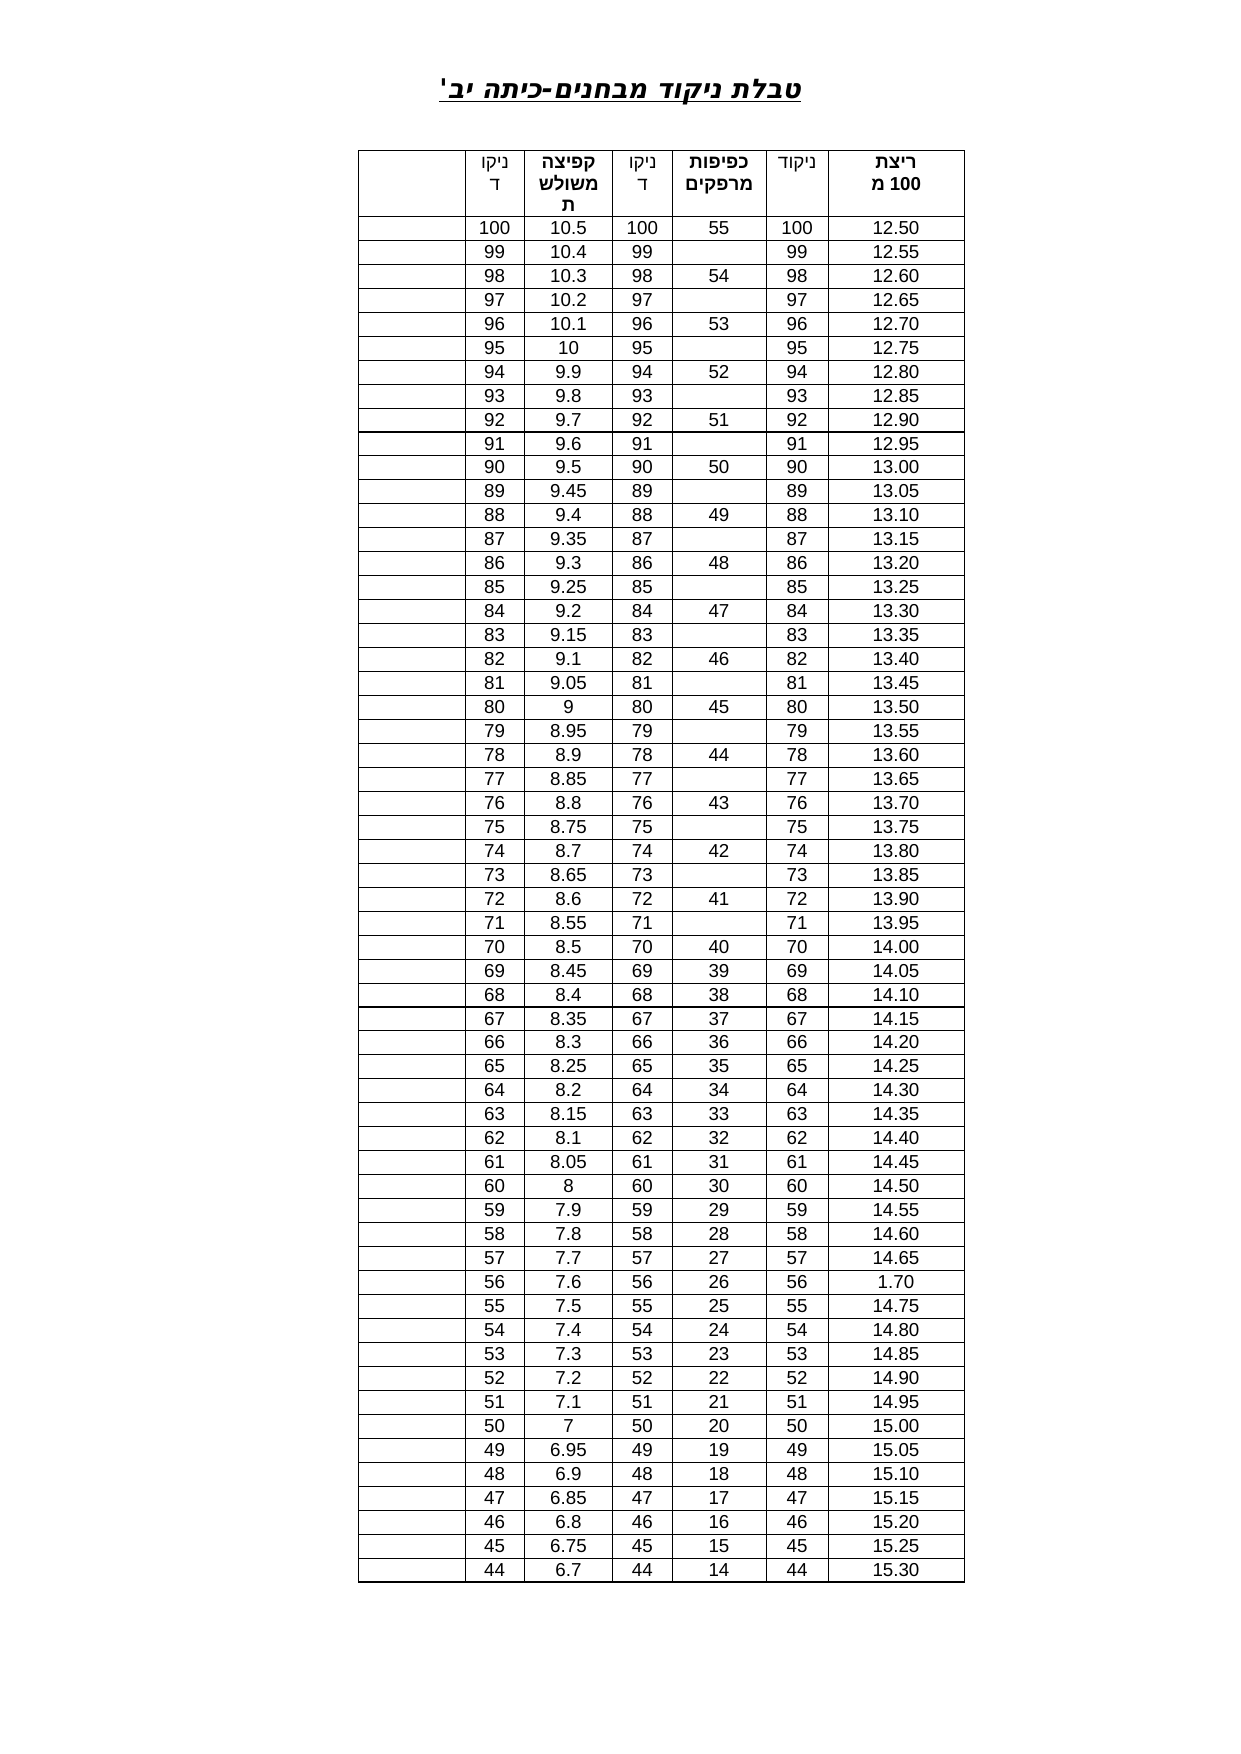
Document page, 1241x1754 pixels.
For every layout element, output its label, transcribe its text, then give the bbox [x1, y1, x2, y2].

table_cell 89 [466, 480, 524, 503]
table_cell 46 [466, 1511, 524, 1533]
table_cell 49 [673, 504, 766, 527]
table_cell 41 [673, 888, 766, 911]
table_cell 57 [613, 1247, 672, 1270]
table_cell [673, 241, 766, 264]
table_cell 67 [767, 1008, 828, 1030]
table_cell 14.30 [829, 1079, 964, 1102]
table_cell 14.65 [829, 1247, 964, 1270]
table_cell 91 [767, 433, 828, 455]
table_cell 9.2 [525, 600, 612, 623]
table_cell 53 [613, 1343, 672, 1366]
table_cell 73 [767, 864, 828, 887]
table_cell 26 [673, 1271, 766, 1294]
table_cell 14.75 [829, 1295, 964, 1318]
table_cell 62 [613, 1127, 672, 1150]
table_cell 13.90 [829, 888, 964, 911]
table_cell 83 [613, 624, 672, 647]
table_cell 45 [466, 1535, 524, 1557]
table_cell [359, 1535, 465, 1557]
table_cell 13.15 [829, 528, 964, 551]
table_cell [673, 528, 766, 551]
table_cell 66 [466, 1031, 524, 1054]
table_cell 6.8 [525, 1511, 612, 1533]
table_cell 52 [613, 1367, 672, 1390]
table_cell 64 [613, 1079, 672, 1102]
table_cell [673, 337, 766, 359]
table_cell 50 [673, 456, 766, 479]
table_cell 9.5 [525, 456, 612, 479]
table_cell 12.60 [829, 265, 964, 288]
table_cell 32 [673, 1127, 766, 1150]
table_cell 13.95 [829, 912, 964, 934]
table_cell 48 [767, 1463, 828, 1486]
table_cell 80 [466, 696, 524, 719]
table_cell 12.50 [829, 217, 964, 240]
table_cell 78 [466, 744, 524, 767]
table_cell 15.25 [829, 1535, 964, 1557]
table_cell 28 [673, 1223, 766, 1246]
table_cell 9.45 [525, 480, 612, 503]
table_cell [359, 1511, 465, 1533]
table_cell 8.9 [525, 744, 612, 767]
table_cell 100 [466, 217, 524, 240]
table_cell 8.55 [525, 912, 612, 934]
table_cell 13.50 [829, 696, 964, 719]
table_cell 84 [466, 600, 524, 623]
table_cell 10.4 [525, 241, 612, 264]
table_cell 7.5 [525, 1295, 612, 1318]
table_cell 51 [466, 1391, 524, 1414]
table_cell 92 [466, 409, 524, 431]
table_cell [359, 960, 465, 982]
table_cell 6.7 [525, 1559, 612, 1581]
table_cell 15.10 [829, 1463, 964, 1486]
table_cell [359, 1391, 465, 1414]
table_cell 17 [673, 1487, 766, 1509]
table_cell 49 [767, 1439, 828, 1462]
table_cell 45 [673, 696, 766, 719]
table_cell 89 [613, 480, 672, 503]
table_cell 77 [466, 768, 524, 791]
table_cell 80 [767, 696, 828, 719]
table_cell 55 [767, 1295, 828, 1318]
table_cell 100 [767, 217, 828, 240]
table_cell 7 [525, 1415, 612, 1438]
table_cell 10.1 [525, 313, 612, 336]
table_cell 47 [466, 1487, 524, 1509]
table_cell 42 [673, 840, 766, 863]
table_cell [359, 1079, 465, 1102]
table_cell 100 [613, 217, 672, 240]
table_cell 40 [673, 936, 766, 958]
table_cell 88 [613, 504, 672, 527]
table_cell 96 [767, 313, 828, 336]
table_cell 74 [613, 840, 672, 863]
table_cell 91 [466, 433, 524, 455]
table_cell 23 [673, 1343, 766, 1366]
table_cell 9.9 [525, 361, 612, 383]
table_cell 30 [673, 1175, 766, 1198]
table_cell 68 [466, 984, 524, 1006]
table_cell [359, 1055, 465, 1078]
table_cell [359, 504, 465, 527]
table_cell [359, 480, 465, 503]
table_cell 8.65 [525, 864, 612, 887]
table_cell 89 [767, 480, 828, 503]
table_cell 8.45 [525, 960, 612, 982]
table_cell 96 [466, 313, 524, 336]
table_cell 60 [613, 1175, 672, 1198]
table_cell 25 [673, 1295, 766, 1318]
table_cell 92 [613, 409, 672, 431]
table_cell 29 [673, 1199, 766, 1222]
table_cell 91 [613, 433, 672, 455]
table_cell 15.05 [829, 1439, 964, 1462]
table_cell 7.6 [525, 1271, 612, 1294]
table_cell 68 [613, 984, 672, 1006]
table_cell 97 [466, 289, 524, 312]
table_cell 60 [767, 1175, 828, 1198]
table_header [359, 151, 465, 216]
table_cell 76 [466, 792, 524, 815]
table_cell 8.75 [525, 816, 612, 839]
table_cell 9.05 [525, 672, 612, 695]
table_cell 77 [613, 768, 672, 791]
table_cell [359, 361, 465, 383]
table_cell 8.05 [525, 1151, 612, 1174]
table_cell 94 [466, 361, 524, 383]
table_cell [359, 864, 465, 887]
table_cell 87 [466, 528, 524, 551]
table_cell 58 [767, 1223, 828, 1246]
table_cell 51 [767, 1391, 828, 1414]
table_cell 74 [466, 840, 524, 863]
table_cell 71 [613, 912, 672, 934]
table_cell 63 [767, 1103, 828, 1126]
table_cell 6.9 [525, 1463, 612, 1486]
table_cell 56 [767, 1271, 828, 1294]
table_cell 49 [466, 1439, 524, 1462]
table_cell 15.15 [829, 1487, 964, 1509]
table_cell 12.75 [829, 337, 964, 359]
table_header ניקוד [613, 151, 672, 216]
table_cell 98 [466, 265, 524, 288]
table_cell 36 [673, 1031, 766, 1054]
table_cell 69 [466, 960, 524, 982]
table_cell 7.2 [525, 1367, 612, 1390]
table_cell 65 [466, 1055, 524, 1078]
table_cell 13.10 [829, 504, 964, 527]
table_cell 73 [613, 864, 672, 887]
table_cell [673, 433, 766, 455]
table_cell [359, 1031, 465, 1054]
table_cell 61 [613, 1151, 672, 1174]
table_cell 8.1 [525, 1127, 612, 1150]
table_cell [359, 600, 465, 623]
table_cell 9 [525, 696, 612, 719]
table_cell 12.80 [829, 361, 964, 383]
table_cell [359, 528, 465, 551]
table_cell 52 [767, 1367, 828, 1390]
table_cell [359, 1415, 465, 1438]
table_cell 22 [673, 1367, 766, 1390]
table_cell 9.1 [525, 648, 612, 671]
table_cell 75 [466, 816, 524, 839]
table_cell 53 [466, 1343, 524, 1366]
table_cell 57 [767, 1247, 828, 1270]
table_cell 68 [767, 984, 828, 1006]
table_header ניקוד [767, 151, 828, 216]
table_cell 45 [613, 1535, 672, 1557]
table_cell 21 [673, 1391, 766, 1414]
table_cell 95 [466, 337, 524, 359]
table_cell [359, 1103, 465, 1126]
table_cell 48 [613, 1463, 672, 1486]
table_cell 58 [613, 1223, 672, 1246]
table_cell 77 [767, 768, 828, 791]
table_cell 67 [466, 1008, 524, 1030]
table_header ניקוד [466, 151, 524, 216]
table_cell 9.15 [525, 624, 612, 647]
table_cell 82 [613, 648, 672, 671]
table_cell 50 [767, 1415, 828, 1438]
table_cell 13.35 [829, 624, 964, 647]
table_cell 1.70 [829, 1271, 964, 1294]
table_cell 14.80 [829, 1319, 964, 1342]
table_cell [673, 864, 766, 887]
table_cell [359, 241, 465, 264]
table_cell 14.05 [829, 960, 964, 982]
table_header כפיפות מרפקים [673, 151, 766, 216]
table_cell 12.70 [829, 313, 964, 336]
table_cell 73 [466, 864, 524, 887]
table_cell 44 [466, 1559, 524, 1581]
table_cell 79 [767, 720, 828, 743]
table_cell [359, 433, 465, 455]
table_cell 8.95 [525, 720, 612, 743]
table_cell 83 [466, 624, 524, 647]
table_cell 45 [767, 1535, 828, 1557]
table_cell 14.40 [829, 1127, 964, 1150]
table_cell 8.35 [525, 1008, 612, 1030]
table_cell 99 [613, 241, 672, 264]
table_cell [359, 409, 465, 431]
table_cell 78 [767, 744, 828, 767]
table_cell 56 [613, 1271, 672, 1294]
table_cell 54 [466, 1319, 524, 1342]
table_cell 14.55 [829, 1199, 964, 1222]
table_cell 24 [673, 1319, 766, 1342]
table_cell 97 [767, 289, 828, 312]
table_cell 66 [613, 1031, 672, 1054]
table_cell 64 [466, 1079, 524, 1102]
table_cell [359, 1223, 465, 1246]
table_cell 88 [466, 504, 524, 527]
table_cell 84 [613, 600, 672, 623]
table_cell 71 [767, 912, 828, 934]
table_cell 7.9 [525, 1199, 612, 1222]
table_cell [359, 1295, 465, 1318]
table_cell 15.30 [829, 1559, 964, 1581]
table_cell 16 [673, 1511, 766, 1533]
table_cell 72 [466, 888, 524, 911]
table_cell [673, 720, 766, 743]
table_cell 55 [466, 1295, 524, 1318]
table_header ריצת 100 מ [829, 151, 964, 216]
table_cell [359, 385, 465, 407]
table_cell 54 [613, 1319, 672, 1342]
table_cell 53 [767, 1343, 828, 1366]
table_cell 13.00 [829, 456, 964, 479]
table_cell 53 [673, 313, 766, 336]
table_cell 8.15 [525, 1103, 612, 1126]
table_cell 75 [613, 816, 672, 839]
table_cell [359, 888, 465, 911]
table_cell [359, 984, 465, 1006]
table_cell 92 [767, 409, 828, 431]
table_cell 59 [466, 1199, 524, 1222]
table_cell [359, 744, 465, 767]
table_cell 43 [673, 792, 766, 815]
table_cell 82 [466, 648, 524, 671]
table_cell 61 [466, 1151, 524, 1174]
table_cell [359, 313, 465, 336]
table_cell 48 [673, 552, 766, 575]
table_cell 70 [466, 936, 524, 958]
table_cell 14.00 [829, 936, 964, 958]
table_cell 98 [767, 265, 828, 288]
table_cell [359, 1008, 465, 1030]
table_cell 50 [466, 1415, 524, 1438]
table_cell 14.85 [829, 1343, 964, 1366]
table_cell 46 [767, 1511, 828, 1533]
table_cell [673, 576, 766, 599]
table_cell 9.3 [525, 552, 612, 575]
table_cell 20 [673, 1415, 766, 1438]
table_cell 81 [613, 672, 672, 695]
table_cell 15.00 [829, 1415, 964, 1438]
table_cell 8.85 [525, 768, 612, 791]
table_cell 86 [613, 552, 672, 575]
table_cell 51 [673, 409, 766, 431]
table_cell 54 [767, 1319, 828, 1342]
table_cell [359, 1127, 465, 1150]
table_cell 13.80 [829, 840, 964, 863]
table_cell 82 [767, 648, 828, 671]
table_cell 6.75 [525, 1535, 612, 1557]
table_cell 13.55 [829, 720, 964, 743]
table_cell [359, 1463, 465, 1486]
table_cell 78 [613, 744, 672, 767]
table_cell 13.30 [829, 600, 964, 623]
table_cell 6.85 [525, 1487, 612, 1509]
table_cell [673, 624, 766, 647]
table_cell [359, 265, 465, 288]
table_cell 94 [767, 361, 828, 383]
table_cell 90 [767, 456, 828, 479]
table_cell 9.7 [525, 409, 612, 431]
table_cell 97 [613, 289, 672, 312]
table_cell 35 [673, 1055, 766, 1078]
table_cell 13.70 [829, 792, 964, 815]
table_cell 55 [673, 217, 766, 240]
table_cell 10.2 [525, 289, 612, 312]
table_cell 13.25 [829, 576, 964, 599]
table_cell [359, 816, 465, 839]
table_cell 94 [613, 361, 672, 383]
table_cell 93 [466, 385, 524, 407]
table_cell 79 [466, 720, 524, 743]
table_cell 66 [767, 1031, 828, 1054]
table_cell 10.3 [525, 265, 612, 288]
table_cell [359, 1487, 465, 1509]
table_cell 13.05 [829, 480, 964, 503]
table_cell 15.20 [829, 1511, 964, 1533]
table_cell 51 [613, 1391, 672, 1414]
table_cell 8.8 [525, 792, 612, 815]
table_cell [359, 289, 465, 312]
table_cell 62 [466, 1127, 524, 1150]
table_cell 87 [613, 528, 672, 551]
table_cell [359, 696, 465, 719]
table_cell 69 [613, 960, 672, 982]
table_cell 61 [767, 1151, 828, 1174]
table_cell 9.4 [525, 504, 612, 527]
table_cell 99 [767, 241, 828, 264]
table_cell 14 [673, 1559, 766, 1581]
table_cell 13.60 [829, 744, 964, 767]
table_cell 7.8 [525, 1223, 612, 1246]
table_cell [359, 648, 465, 671]
table_cell 90 [466, 456, 524, 479]
table_cell 70 [613, 936, 672, 958]
table_cell 74 [767, 840, 828, 863]
table_cell 47 [673, 600, 766, 623]
table_cell 98 [613, 265, 672, 288]
table_cell 13.85 [829, 864, 964, 887]
table_cell 90 [613, 456, 672, 479]
table_cell 65 [613, 1055, 672, 1078]
table_cell [359, 672, 465, 695]
table_cell 79 [613, 720, 672, 743]
table_cell 76 [767, 792, 828, 815]
table_cell 72 [613, 888, 672, 911]
table_cell 47 [613, 1487, 672, 1509]
table_cell 99 [466, 241, 524, 264]
table_cell 8.3 [525, 1031, 612, 1054]
table_cell 81 [466, 672, 524, 695]
table_cell [673, 385, 766, 407]
table_cell 69 [767, 960, 828, 982]
table_cell 67 [613, 1008, 672, 1030]
table_cell 7.4 [525, 1319, 612, 1342]
table_cell 84 [767, 600, 828, 623]
table_cell 60 [466, 1175, 524, 1198]
table_cell 44 [613, 1559, 672, 1581]
table_cell [359, 1175, 465, 1198]
table_cell [673, 768, 766, 791]
table_cell [359, 1439, 465, 1462]
table_cell 9.8 [525, 385, 612, 407]
table_cell 7.3 [525, 1343, 612, 1366]
table_cell 58 [466, 1223, 524, 1246]
table_cell 46 [673, 648, 766, 671]
table_cell 93 [767, 385, 828, 407]
table_cell 34 [673, 1079, 766, 1102]
table_cell 49 [613, 1439, 672, 1462]
table_cell 14.95 [829, 1391, 964, 1414]
table_cell [359, 456, 465, 479]
table_cell 75 [767, 816, 828, 839]
table_cell 88 [767, 504, 828, 527]
table_cell 8.25 [525, 1055, 612, 1078]
table_cell 96 [613, 313, 672, 336]
table_cell 9.6 [525, 433, 612, 455]
table_cell 12.85 [829, 385, 964, 407]
table_cell 95 [613, 337, 672, 359]
table_cell [359, 1343, 465, 1366]
table_cell 13.40 [829, 648, 964, 671]
table_cell [359, 576, 465, 599]
table_cell 7.1 [525, 1391, 612, 1414]
table_cell 13.45 [829, 672, 964, 695]
table_cell 14.45 [829, 1151, 964, 1174]
table_cell [359, 217, 465, 240]
table_cell [673, 816, 766, 839]
table_cell 59 [767, 1199, 828, 1222]
table_cell [359, 624, 465, 647]
table_cell 95 [767, 337, 828, 359]
table_cell 85 [767, 576, 828, 599]
table_cell 14.35 [829, 1103, 964, 1126]
table_cell 10 [525, 337, 612, 359]
table_cell 62 [767, 1127, 828, 1150]
table_cell [359, 1247, 465, 1270]
table_cell 71 [466, 912, 524, 934]
table_cell 87 [767, 528, 828, 551]
table_cell 46 [613, 1511, 672, 1533]
table_cell 8.5 [525, 936, 612, 958]
table_cell 8.7 [525, 840, 612, 863]
table_cell [673, 480, 766, 503]
table_cell 9.25 [525, 576, 612, 599]
table_cell 12.90 [829, 409, 964, 431]
table_cell 80 [613, 696, 672, 719]
table_cell 52 [466, 1367, 524, 1390]
table_cell 14.50 [829, 1175, 964, 1198]
table_cell 19 [673, 1439, 766, 1462]
table_cell 9.35 [525, 528, 612, 551]
table_cell 12.65 [829, 289, 964, 312]
table_cell [359, 720, 465, 743]
table_cell 14.20 [829, 1031, 964, 1054]
table_cell 48 [466, 1463, 524, 1486]
table_cell [359, 912, 465, 934]
table_cell 31 [673, 1151, 766, 1174]
table_cell 14.60 [829, 1223, 964, 1246]
table_cell [359, 768, 465, 791]
table_cell 72 [767, 888, 828, 911]
table_cell 8.4 [525, 984, 612, 1006]
table_cell 81 [767, 672, 828, 695]
table_cell [359, 552, 465, 575]
table_cell 85 [613, 576, 672, 599]
table_cell 8.6 [525, 888, 612, 911]
table_cell 12.55 [829, 241, 964, 264]
table_cell 14.10 [829, 984, 964, 1006]
table_cell 54 [673, 265, 766, 288]
table_cell 76 [613, 792, 672, 815]
table_cell 65 [767, 1055, 828, 1078]
table_cell 50 [613, 1415, 672, 1438]
table_cell 13.20 [829, 552, 964, 575]
table_cell 44 [767, 1559, 828, 1581]
table_cell 6.95 [525, 1439, 612, 1462]
table_cell 64 [767, 1079, 828, 1102]
table_cell 27 [673, 1247, 766, 1270]
table_cell 10.5 [525, 217, 612, 240]
table_cell 83 [767, 624, 828, 647]
table_cell 59 [613, 1199, 672, 1222]
table_cell 38 [673, 984, 766, 1006]
table_cell 86 [466, 552, 524, 575]
table_cell 8 [525, 1175, 612, 1198]
table_cell 8.2 [525, 1079, 612, 1102]
table_cell 7.7 [525, 1247, 612, 1270]
table_cell [673, 289, 766, 312]
table_cell 86 [767, 552, 828, 575]
table_cell 14.90 [829, 1367, 964, 1390]
table_cell [359, 1319, 465, 1342]
table_cell 85 [466, 576, 524, 599]
table_cell 37 [673, 1008, 766, 1030]
table_cell [673, 912, 766, 934]
table_cell [359, 1559, 465, 1581]
table_cell 44 [673, 744, 766, 767]
table_cell 70 [767, 936, 828, 958]
table_cell [359, 1151, 465, 1174]
table_cell 13.75 [829, 816, 964, 839]
table_cell 14.15 [829, 1008, 964, 1030]
table_cell [359, 936, 465, 958]
table_cell [359, 1271, 465, 1294]
table_cell [359, 337, 465, 359]
table_cell 14.25 [829, 1055, 964, 1078]
table_cell 33 [673, 1103, 766, 1126]
table_cell [359, 1199, 465, 1222]
table_cell 57 [466, 1247, 524, 1270]
table_cell 13.65 [829, 768, 964, 791]
table_cell 12.95 [829, 433, 964, 455]
table_cell 52 [673, 361, 766, 383]
table_cell 63 [613, 1103, 672, 1126]
table_cell 63 [466, 1103, 524, 1126]
table_cell 15 [673, 1535, 766, 1557]
table_cell 55 [613, 1295, 672, 1318]
table_cell 18 [673, 1463, 766, 1486]
table_cell [359, 792, 465, 815]
table_cell [673, 672, 766, 695]
table_cell 56 [466, 1271, 524, 1294]
table_cell [359, 840, 465, 863]
table_cell 93 [613, 385, 672, 407]
table_cell [359, 1367, 465, 1390]
table_cell 39 [673, 960, 766, 982]
table_header קפיצה משולשת [525, 151, 612, 216]
table_cell 47 [767, 1487, 828, 1509]
